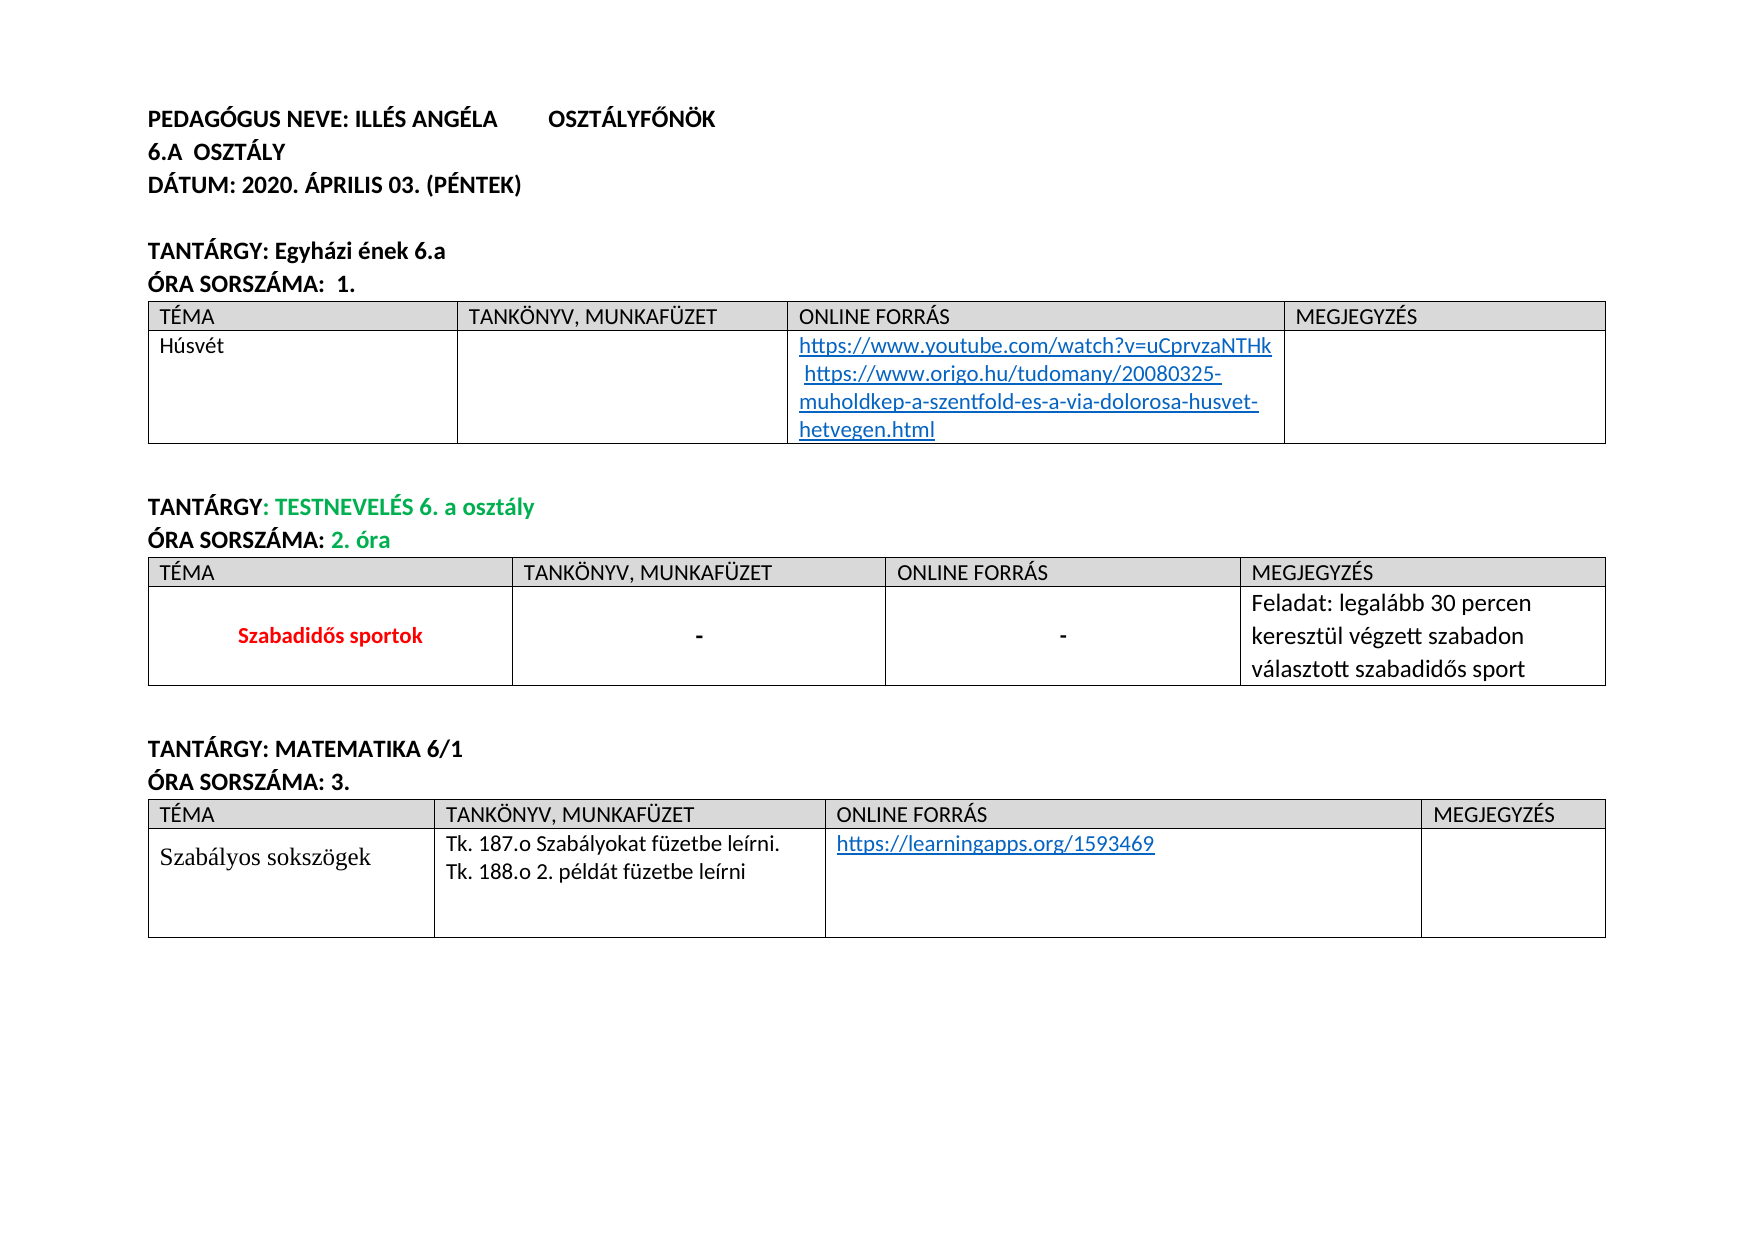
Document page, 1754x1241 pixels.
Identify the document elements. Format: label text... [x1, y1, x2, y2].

text TANTÁRGY: Egyházi ének 6.a [148, 235, 1606, 266]
table_header ONLINE FORRÁS [826, 800, 1421, 828]
table_cell Szabályos sokszögek [149, 829, 434, 937]
table_cell [458, 331, 787, 443]
text TANTÁRGY: TESTNEVELÉS 6. a osztály [148, 491, 1606, 522]
table_header ONLINE FORRÁS [788, 302, 1284, 330]
text TANTÁRGY: MATEMATIKA 6/1 [148, 733, 1606, 764]
table_header TANKÖNYV, MUNKAFÜZET [458, 302, 787, 330]
table_header ONLINE FORRÁS [886, 558, 1240, 586]
table_header MEGJEGYZÉS [1422, 800, 1605, 828]
text ÓRA SORSZÁMA: 3. [148, 766, 1606, 797]
table_cell Szabadidős sportok [149, 587, 512, 685]
table_header TÉMA [149, 800, 434, 828]
table_cell - [886, 587, 1240, 685]
table_header TANKÖNYV, MUNKAFÜZET [435, 800, 825, 828]
table_cell https://www.youtube.com/watch?v=uCprvzaNTHk https://www.origo.hu/tudomany/20080325-muholdkep-a-szentfold-es-a-via-dolorosa-husvet-hetvegen.html [788, 331, 1284, 443]
table_cell [1422, 829, 1605, 937]
text 6.A OSZTÁLY [148, 136, 1606, 167]
text PEDAGÓGUS NEVE: ILLÉS ANGÉLA OSZTÁLYFŐNÖK [148, 103, 1606, 134]
table_cell [1285, 331, 1605, 443]
table_cell https://learningapps.org/1593469 [826, 829, 1421, 937]
table_cell Feladat: legalább 30 percen keresztül végzett szabadon választott szabadidős sport [1241, 587, 1605, 685]
text ÓRA SORSZÁMA: 2. óra [148, 524, 1606, 554]
table_cell Húsvét [149, 331, 457, 443]
table_cell Tk. 187.o Szabályokat füzetbe leírni. Tk. 188.o 2. példát füzetbe leírni [435, 829, 825, 937]
table_header MEGJEGYZÉS [1285, 302, 1605, 330]
table_header TANKÖNYV, MUNKAFÜZET [513, 558, 885, 586]
text DÁTUM: 2020. ÁPRILIS 03. (PÉNTEK) [148, 169, 1606, 200]
table_header TÉMA [149, 558, 512, 586]
text ÓRA SORSZÁMA: 1. [148, 268, 1606, 298]
table_header MEGJEGYZÉS [1241, 558, 1605, 586]
table_header TÉMA [149, 302, 457, 330]
table_cell - [513, 587, 885, 685]
